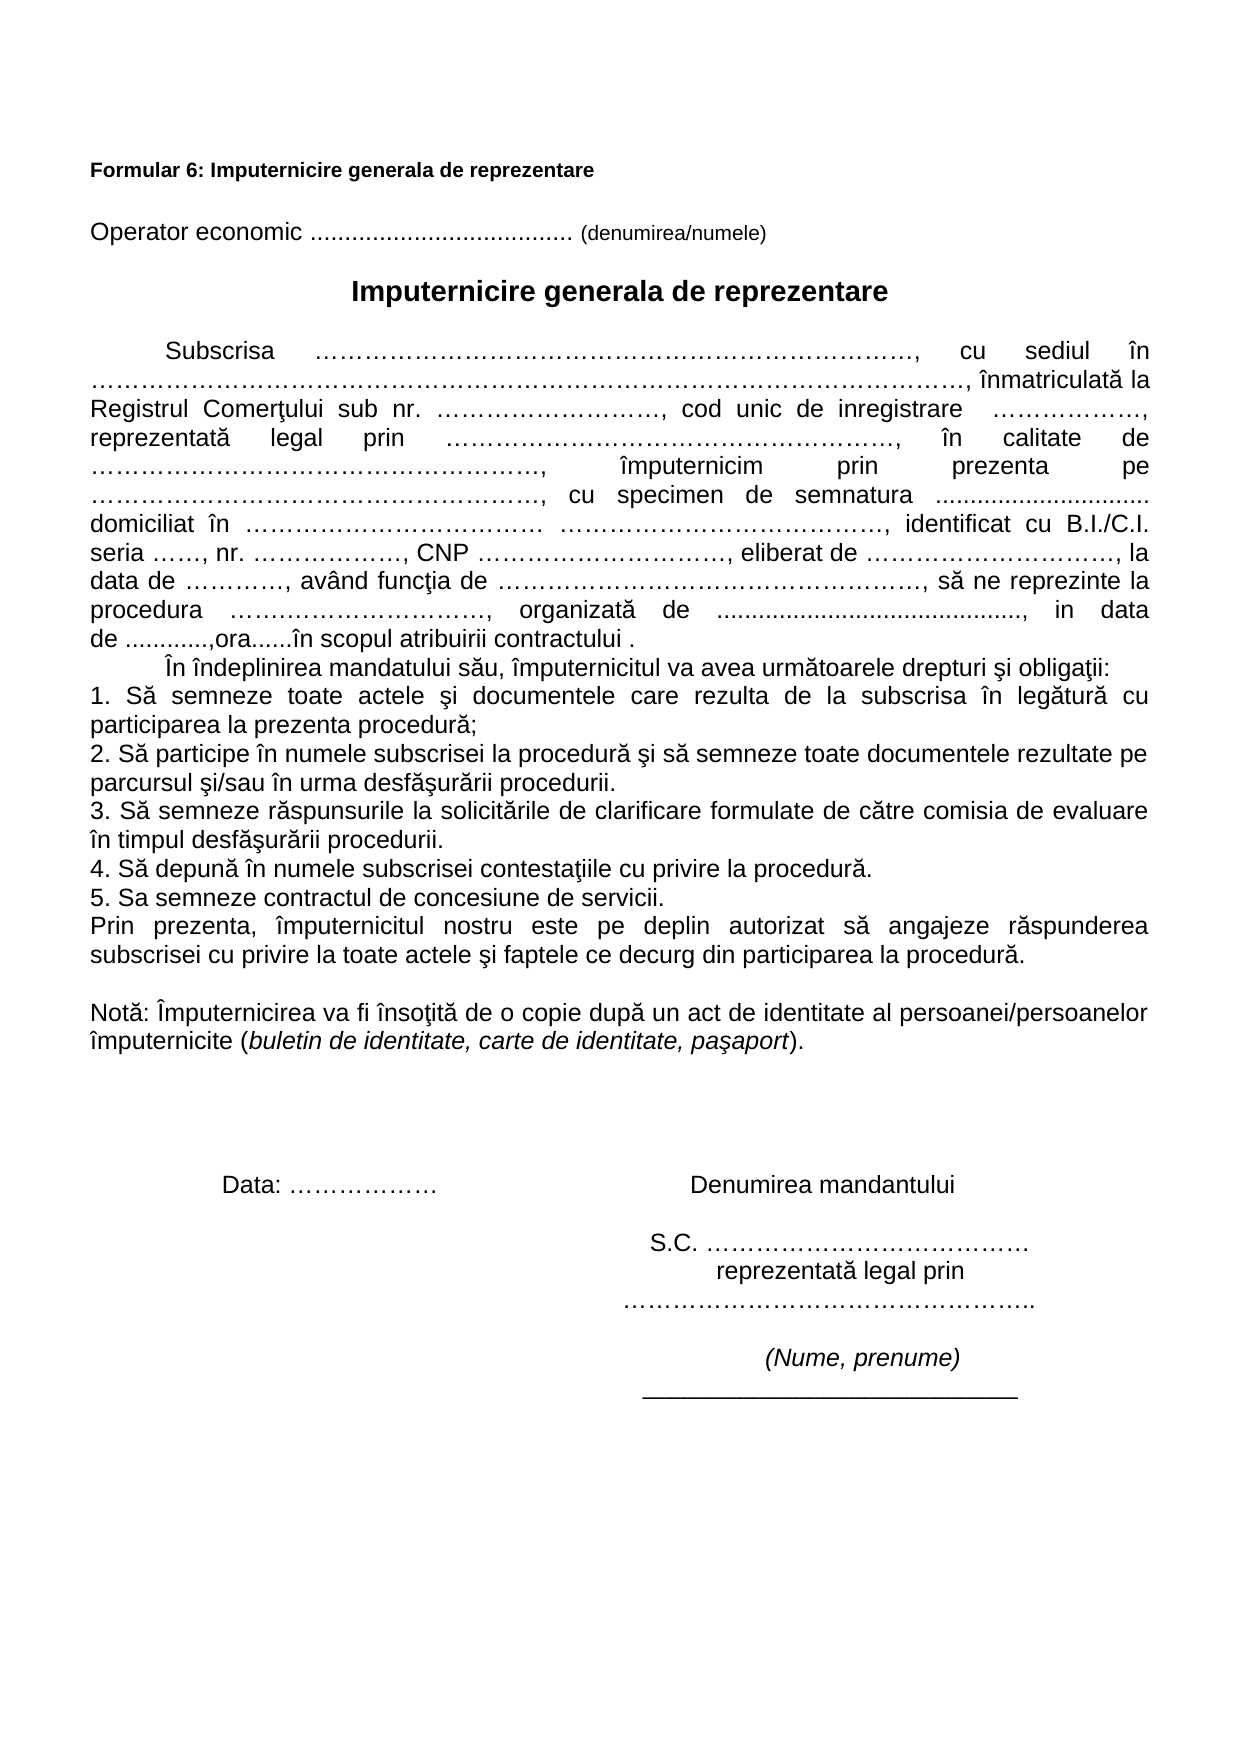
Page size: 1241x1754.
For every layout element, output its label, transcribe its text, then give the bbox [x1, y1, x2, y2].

text 3. Să semneze răspunsurile la solicitările de clarificare formulate de către comisia de evaluare în timpul desfăşurării procedurii. [90, 796, 1150, 854]
text În îndeplinirea mandatului său, împuternicitul va avea următoarele drepturi şi obligaţii: [90, 652, 1150, 681]
text 1. Să semneze toate actele şi documentele care rezulta de la subscrisa în legătură cu participarea la prezenta procedură; [90, 681, 1150, 739]
text Notă: Împuternicirea va fi însoţită de o copie după un act de identitate al persoanei/persoanelor împuternicite (buletin de identitate, carte de identitate, paşaport). [90, 997, 1150, 1055]
text Imputernicire generala de reprezentare [90, 274, 1150, 307]
text Operator economic ...................................... (denumirea/numele) [90, 216, 1150, 245]
text S.C. ………………………………… [540, 1227, 1150, 1256]
text ___________________________ [615, 1371, 1150, 1400]
text Data: ……………… Denumirea mandantului [90, 1170, 1150, 1199]
text Subscrisa ………………………………………………………………, cu sediul în ……………………………………………………………………………………………, înmatriculată la Registrul Comerţului sub nr. ………………………, cod unic de inregistrare ………………, reprezentată legal prin ………………………………………………, în calitate de ………………………………………………, împuternicim prin prezenta pe ………………………………………………, cu specimen de semnatura ............................... domiciliat în ……………………………… …………………………………, identificat cu B.I./C.I. seria ……, nr. ………………, CNP …………………………, eliberat de …………………………, la data de …………, având funcţia de ……………………………………………, să ne reprezinte la procedura …….……………………, organizată de ............................................, in data de ............,ora......în scopul atribuirii contractului . [90, 336, 1150, 652]
text ………………………………………….. [540, 1285, 1150, 1314]
text 2. Să participe în numele subscrisei la procedură şi să semneze toate documentele rezultate pe parcursul şi/sau în urma desfăşurării procedurii. [90, 739, 1150, 796]
text Formular 6: Imputernicire generala de reprezentare [90, 157, 1150, 181]
text 5. Sa semneze contractul de concesiune de servicii. [90, 882, 1150, 911]
text reprezentată legal prin [90, 1256, 1150, 1285]
text Prin prezenta, împuternicitul nostru este pe deplin autorizat să angajeze răspunderea subscrisei cu privire la toate actele şi faptele ce decurg din participarea la procedură. [90, 911, 1150, 969]
text (Nume, prenume) [690, 1342, 1150, 1371]
text 4. Să depună în numele subscrisei contestaţiile cu privire la procedură. [90, 854, 1150, 882]
